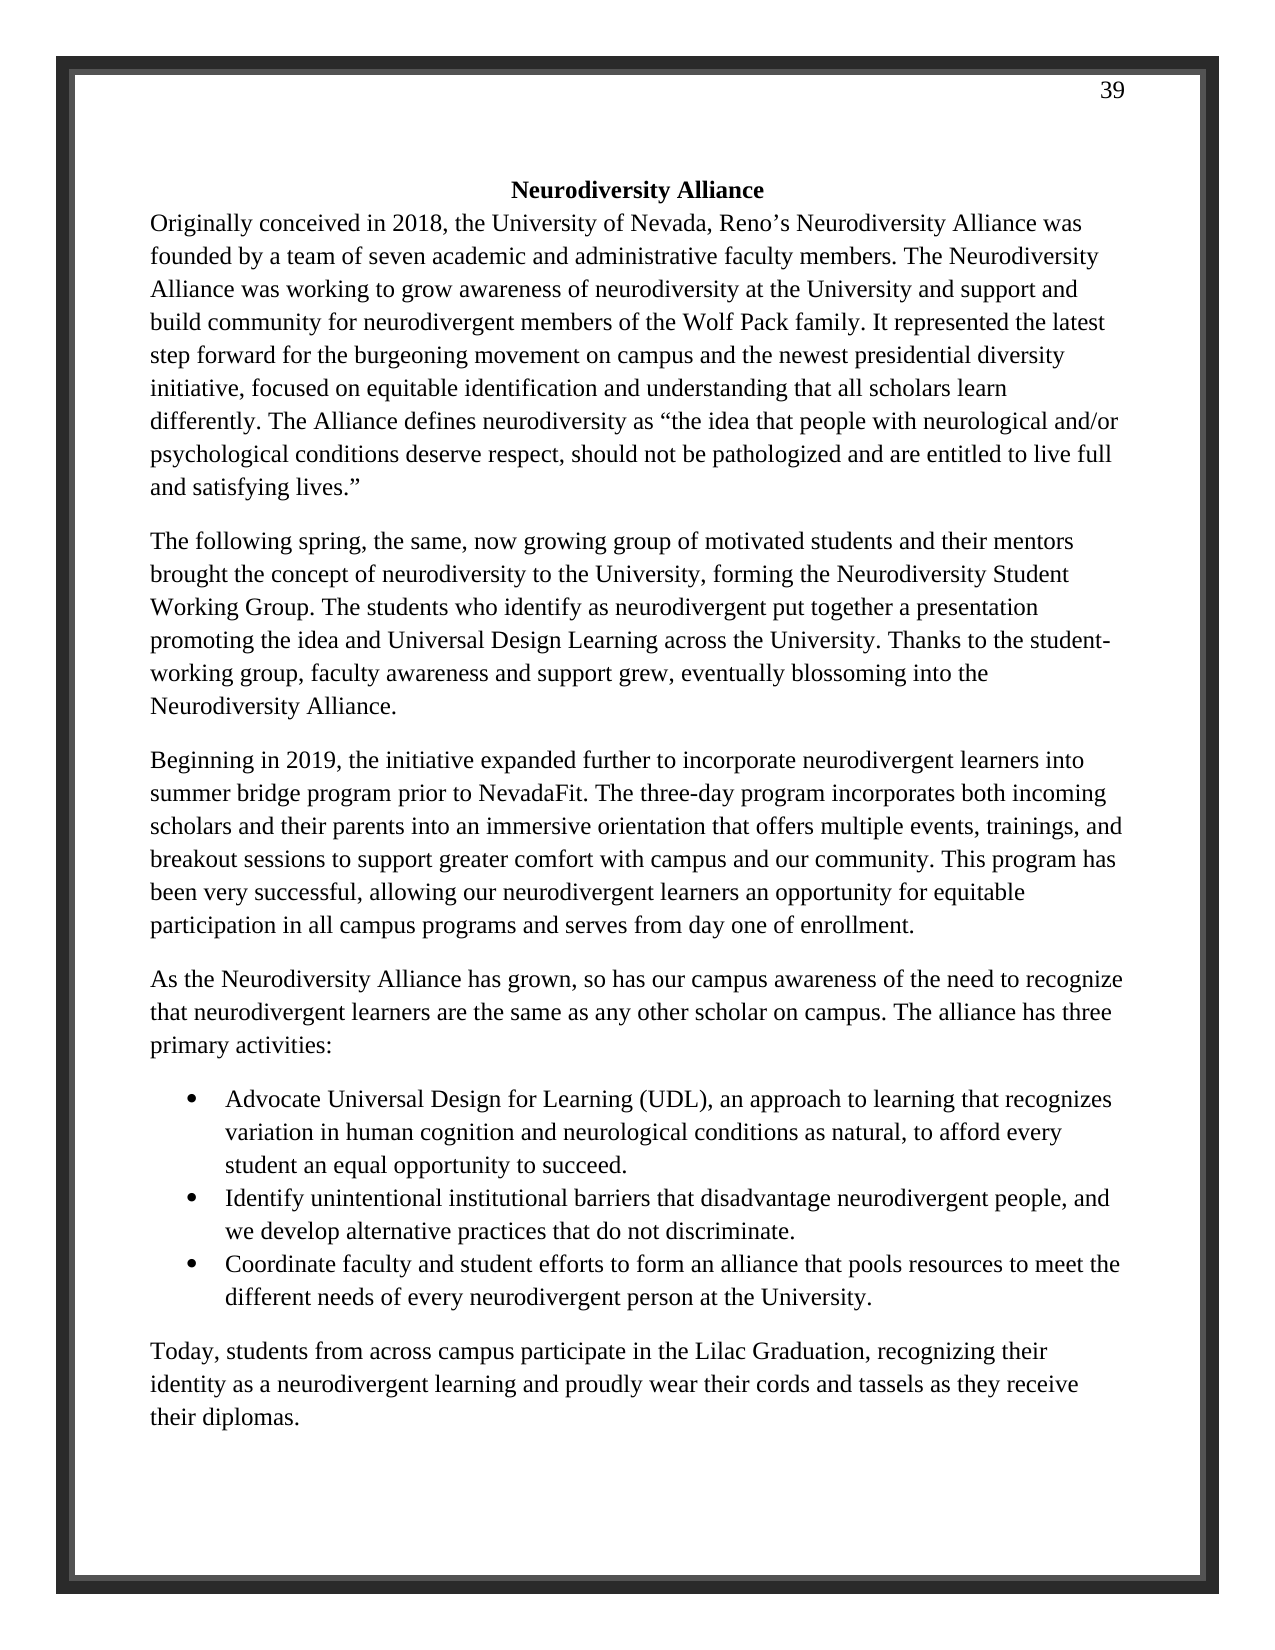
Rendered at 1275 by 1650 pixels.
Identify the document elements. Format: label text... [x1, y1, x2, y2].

subtitle Neurodiversity Alliance [150, 175, 1125, 204]
list Advocate Universal Design for Learning (UDL), an approach to learning that recognizes variation in human cognition and neurological conditions as natural, to afford every student an equal opportunity to succeed. [187, 1084, 1125, 1179]
text Beginning in 2019, the initiative expanded further to incorporate neurodivergent learners into summer bridge program prior to NevadaFit. The three-day program incorporates both incoming scholars and their parents into an immersive orientation that offers multiple events, trainings, and breakout sessions to support greater comfort with campus and our community. This program has been very successful, allowing our neurodivergent learners an opportunity for equitable participation in all campus programs and serves from day one of enrollment. [150, 745, 1125, 939]
text As the Neurodiversity Alliance has grown, so has our campus awareness of the need to recognize that neurodivergent learners are the same as any other scholar on campus. The alliance has three primary activities: [150, 964, 1125, 1059]
text Originally conceived in 2018, the University of Nevada, Reno’s Neurodiversity Alliance was founded by a team of seven academic and administrative faculty members. The Neurodiversity Alliance was working to grow awareness of neurodiversity at the University and support and build community for neurodivergent members of the Wolf Pack family. It represented the latest step forward for the burgeoning movement on campus and the newest presidential diversity initiative, focused on equitable identification and understanding that all scholars learn differently. The Alliance defines neurodiversity as “the idea that people with neurological and/or psychological conditions deserve respect, should not be pathologized and are entitled to live full and satisfying lives.” [150, 208, 1125, 501]
list Coordinate faculty and student efforts to form an alliance that pools resources to meet the different needs of every neurodivergent person at the University. [187, 1249, 1125, 1311]
text Today, students from across campus participate in the Lilac Graduation, recognizing their identity as a neurodivergent learning and proudly wear their cords and tassels as they receive their diplomas. [150, 1336, 1125, 1431]
text The following spring, the same, now growing group of motivated students and their mentors brought the concept of neurodiversity to the University, forming the Neurodiversity Student Working Group. The students who identify as neurodivergent put together a presentation promoting the idea and Universal Design Learning across the University. Thanks to the student-working group, faculty awareness and support grew, eventually blossoming into the Neurodiversity Alliance. [150, 526, 1125, 720]
list Identify unintentional institutional barriers that disadvantage neurodivergent people, and we develop alternative practices that do not discriminate. [187, 1183, 1125, 1245]
